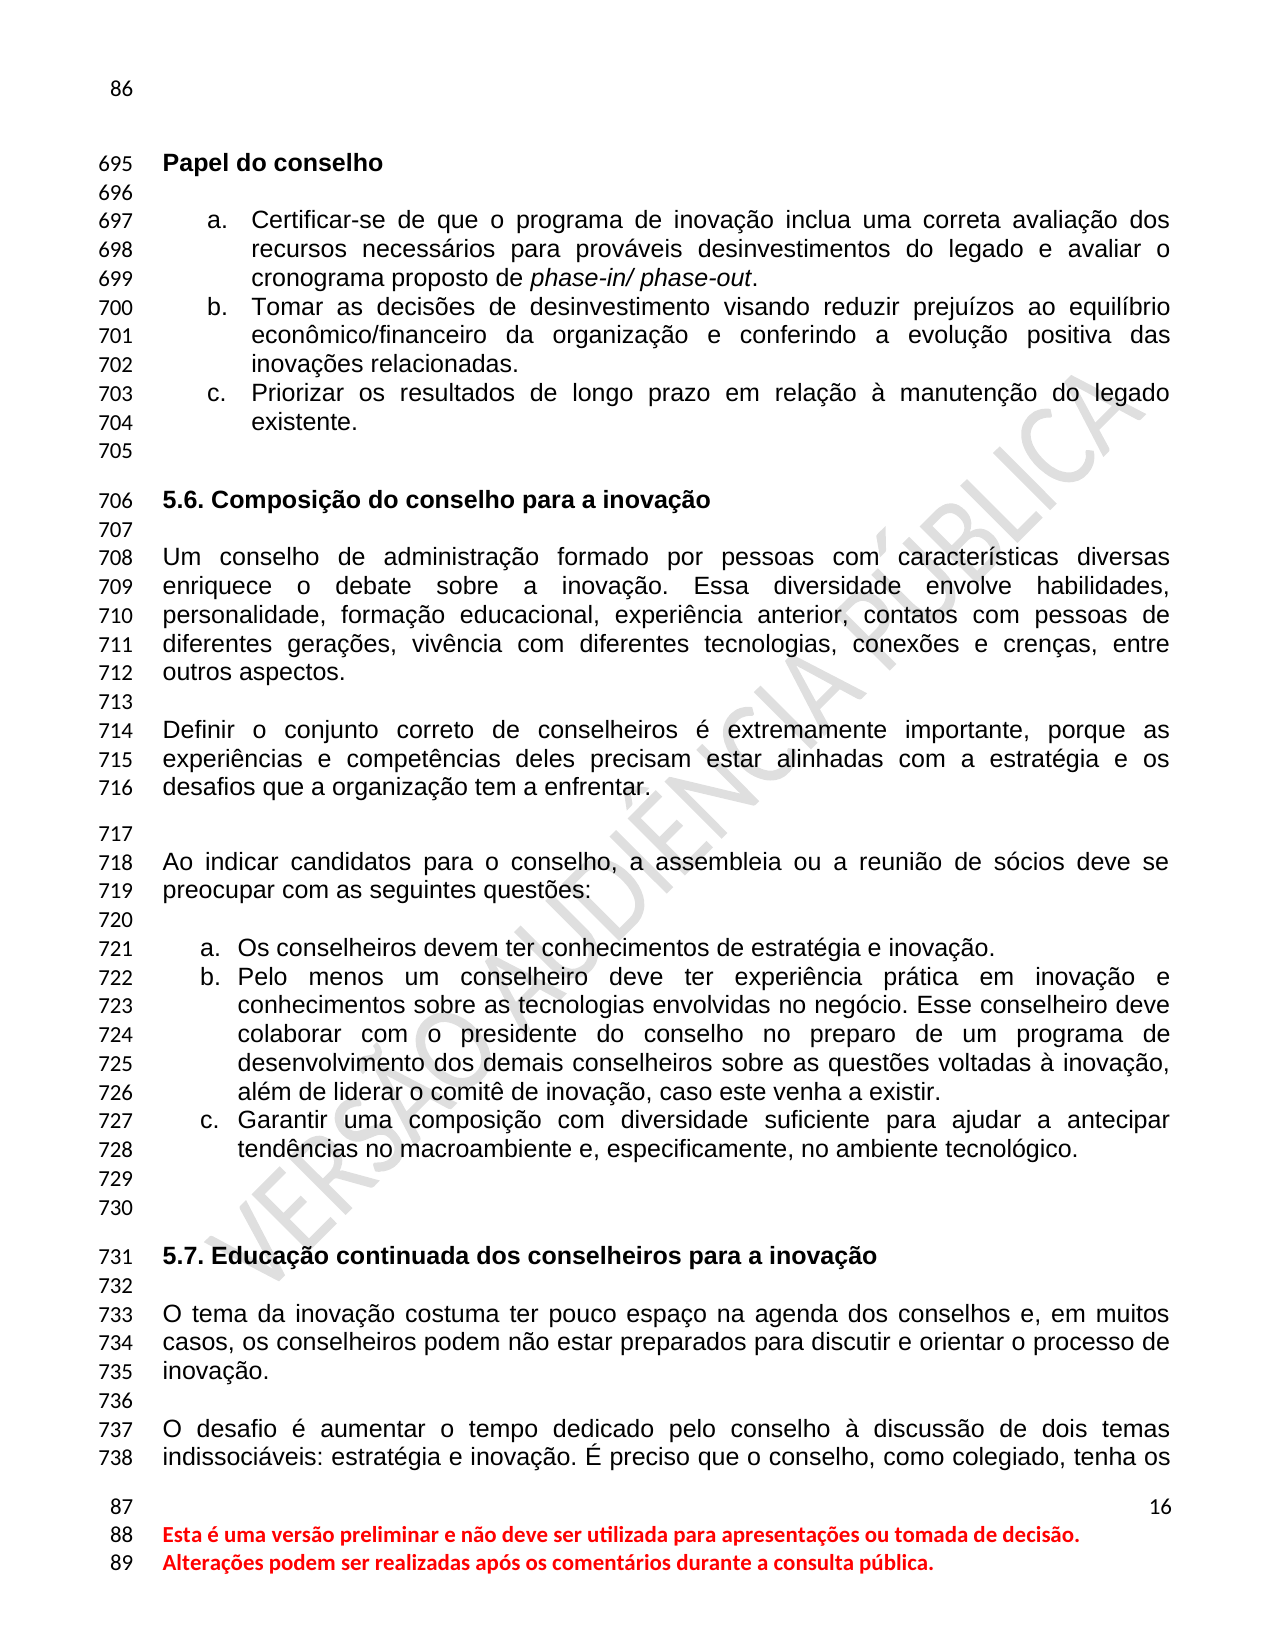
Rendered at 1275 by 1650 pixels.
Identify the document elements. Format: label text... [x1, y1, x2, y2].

list Pelo menos um conselheiro deve ter experiência prática em inovação e conhecimentos sobre as tecnologias envolvidas no negócio. Esse conselheiro deve colaborar com o presidente do conselho no preparo de um programa de desenvolvimento dos demais conselheiros sobre as questões voltadas à inovação, além de liderar o comitê de inovação, caso este venha a existir. [200, 961, 1172, 1105]
list Tomar as decisões de desinvestimento visando reduzir prejuízos ao equilíbrio econômico/financeiro da organização e conferindo a evolução positiva das inovações relacionadas. [207, 291, 1172, 378]
list O tema da inovação costuma ter pouco espaço na agenda dos conselhos e, em muitos casos, os conselheiros podem não estar preparados para discutir e orientar o processo de inovação. [162, 1298, 1172, 1385]
list Os conselheiros devem ter conhecimentos de estratégia e inovação. [200, 933, 1172, 961]
list Definir o conjunto correto de conselheiros é extremamente importante, porque as experiências e competências deles precisam estar alinhadas com a estratégia e os desafios que a organização tem a enfrentar. [162, 715, 1172, 801]
text Papel do conselho [162, 148, 1172, 176]
list Certificar-se de que o programa de inovação inclua uma correta avaliação dos recursos necessários para prováveis desinvestimentos do legado e avaliar o cronograma proposto de phase-in/ phase-out. [207, 205, 1172, 291]
list Garantir uma composição com diversidade suficiente para ajudar a antecipar tendências no macroambiente e, especificamente, no ambiente tecnológico. [200, 1105, 1172, 1163]
subtitle 5.7. Educação continuada dos conselheiros para a inovação [162, 1241, 1172, 1270]
subtitle 5.6. Composição do conselho para a inovação [162, 485, 1172, 513]
list Um conselho de administração formado por pessoas com características diversas enriquece o debate sobre a inovação. Essa diversidade envolve habilidades, personalidade, formação educacional, experiência anterior, contatos com pessoas de diferentes gerações, vivência com diferentes tecnologias, conexões e crenças, entre outros aspectos. [162, 542, 1172, 686]
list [162, 1413, 1172, 1471]
list Ao indicar candidatos para o conselho, a assembleia ou a reunião de sócios deve se preocupar com as seguintes questões: [162, 846, 1172, 904]
list Priorizar os resultados de longo prazo em relação à manutenção do legado existente. [207, 378, 1172, 435]
